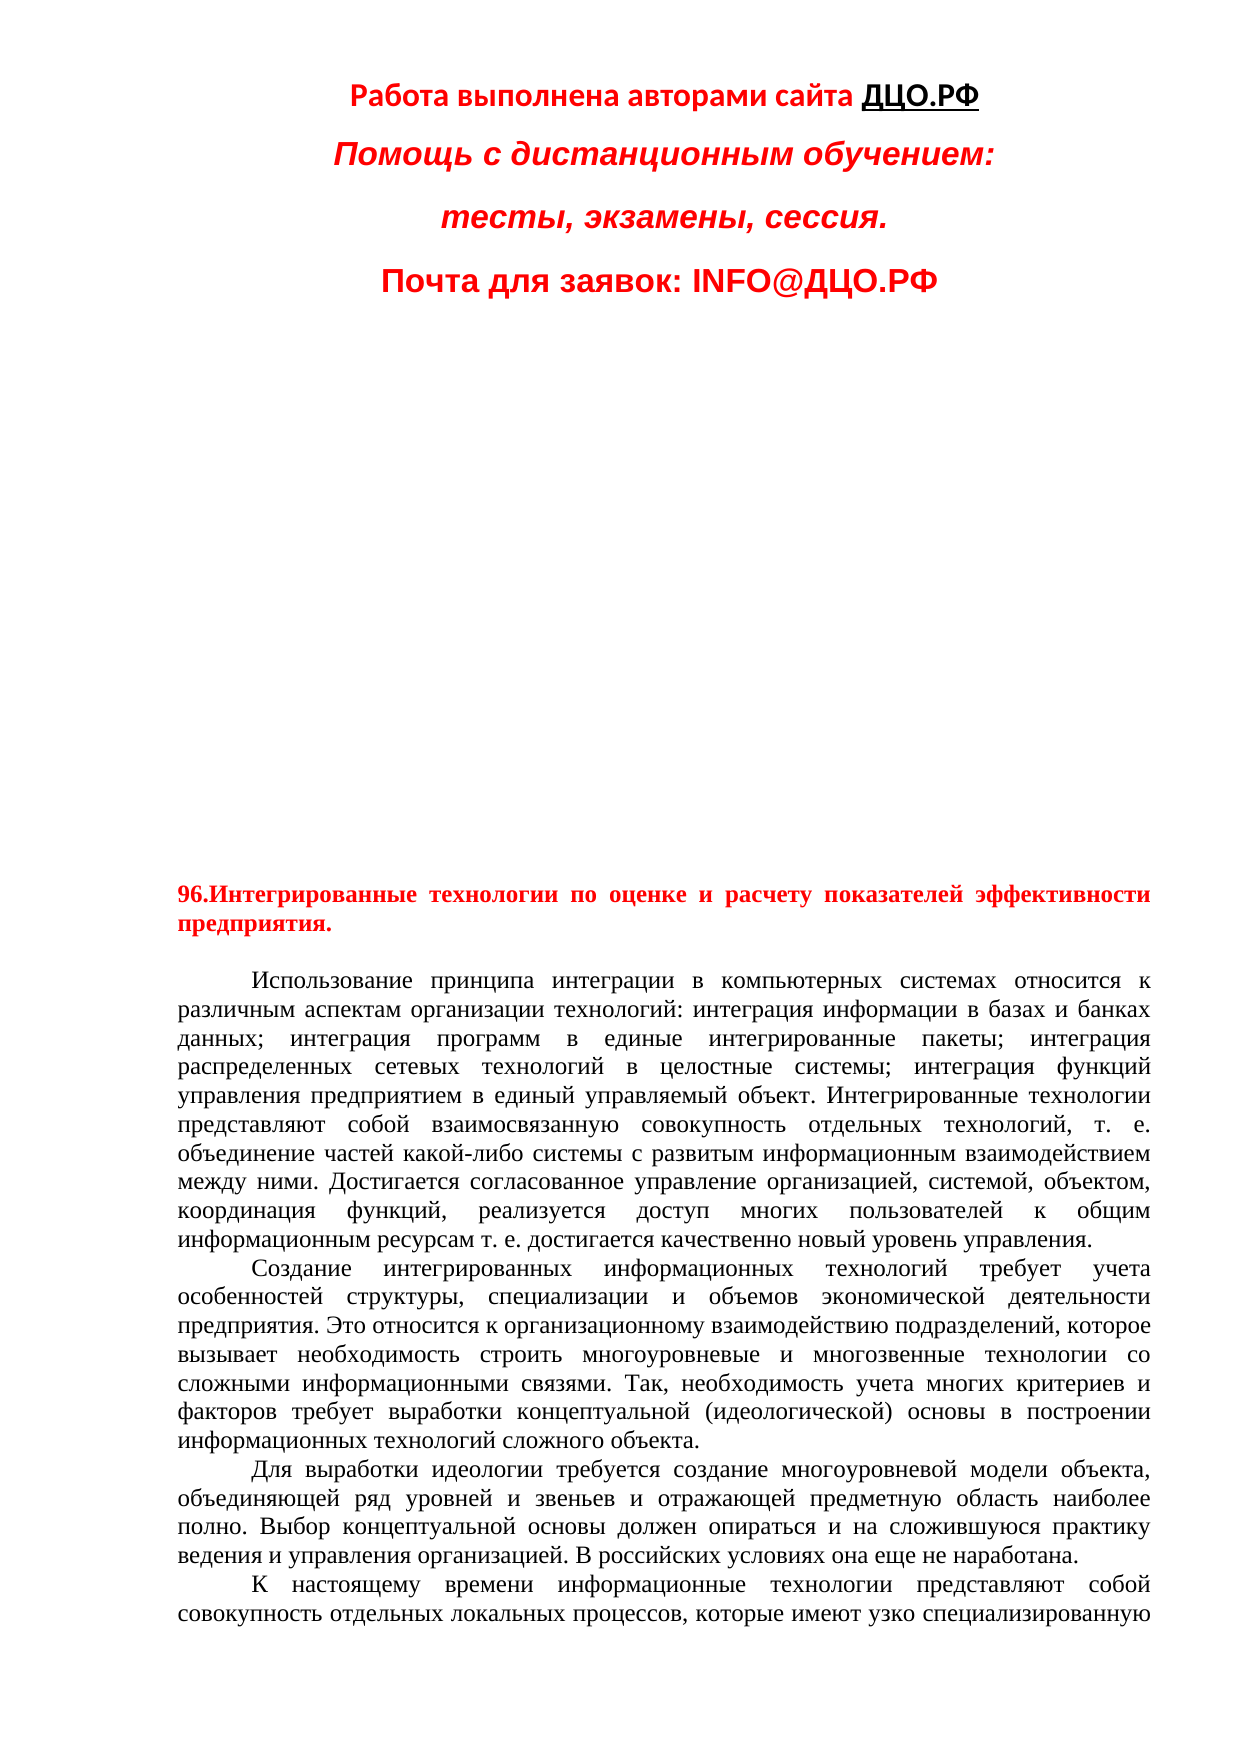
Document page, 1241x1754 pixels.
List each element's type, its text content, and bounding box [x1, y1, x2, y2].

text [177, 1569, 1152, 1626]
text Использование принципа интеграции в компьютерных системах относится к различным аспектам организации технологий: интеграция информации в базах и банках данных; интеграция программ в единые интегрированные пакеты; интеграция распределенных сетевых технологий в целостные системы; интеграция функций управления предприятием в единый управляемый объект. Интегрированные технологии представляют собой взаимосвязанную совокупность отдельных технологий, т. е. объединение частей какой-либо системы с развитым информационным взаимодействием между ними. Достигается согласованное управление организацией, системой, объектом, координация функций, реализуется доступ многих пользователей к общим информационным ресурсам т. е. достигается качественно новый уровень управления. [177, 965, 1152, 1253]
text Создание интегрированных информационных технологий требует учета особенностей структуры, специализации и объемов экономической деятельности предприятия. Это относится к организационному взаимодействию подразделений, которое вызывает необходимость строить многоуровневые и многозвенные технологии со сложными информационными связями. Так, необходимость учета многих критериев и факторов требует выработки концептуальной (идеологической) основы в построении информационных технологий сложного объекта. [177, 1253, 1152, 1454]
text Для выработки идеологии требуется создание многоуровневой модели объекта, объединяющей ряд уровней и звеньев и отражающей предметную область наиболее полно. Выбор концептуальной основы должен опираться и на сложившуюся практику ведения и управления организацией. В российских условиях она еще не наработана. [177, 1454, 1152, 1569]
text 96.Интегрированные технологии по оценке и расчету показателей эффективности предприятия. [177, 879, 1152, 936]
